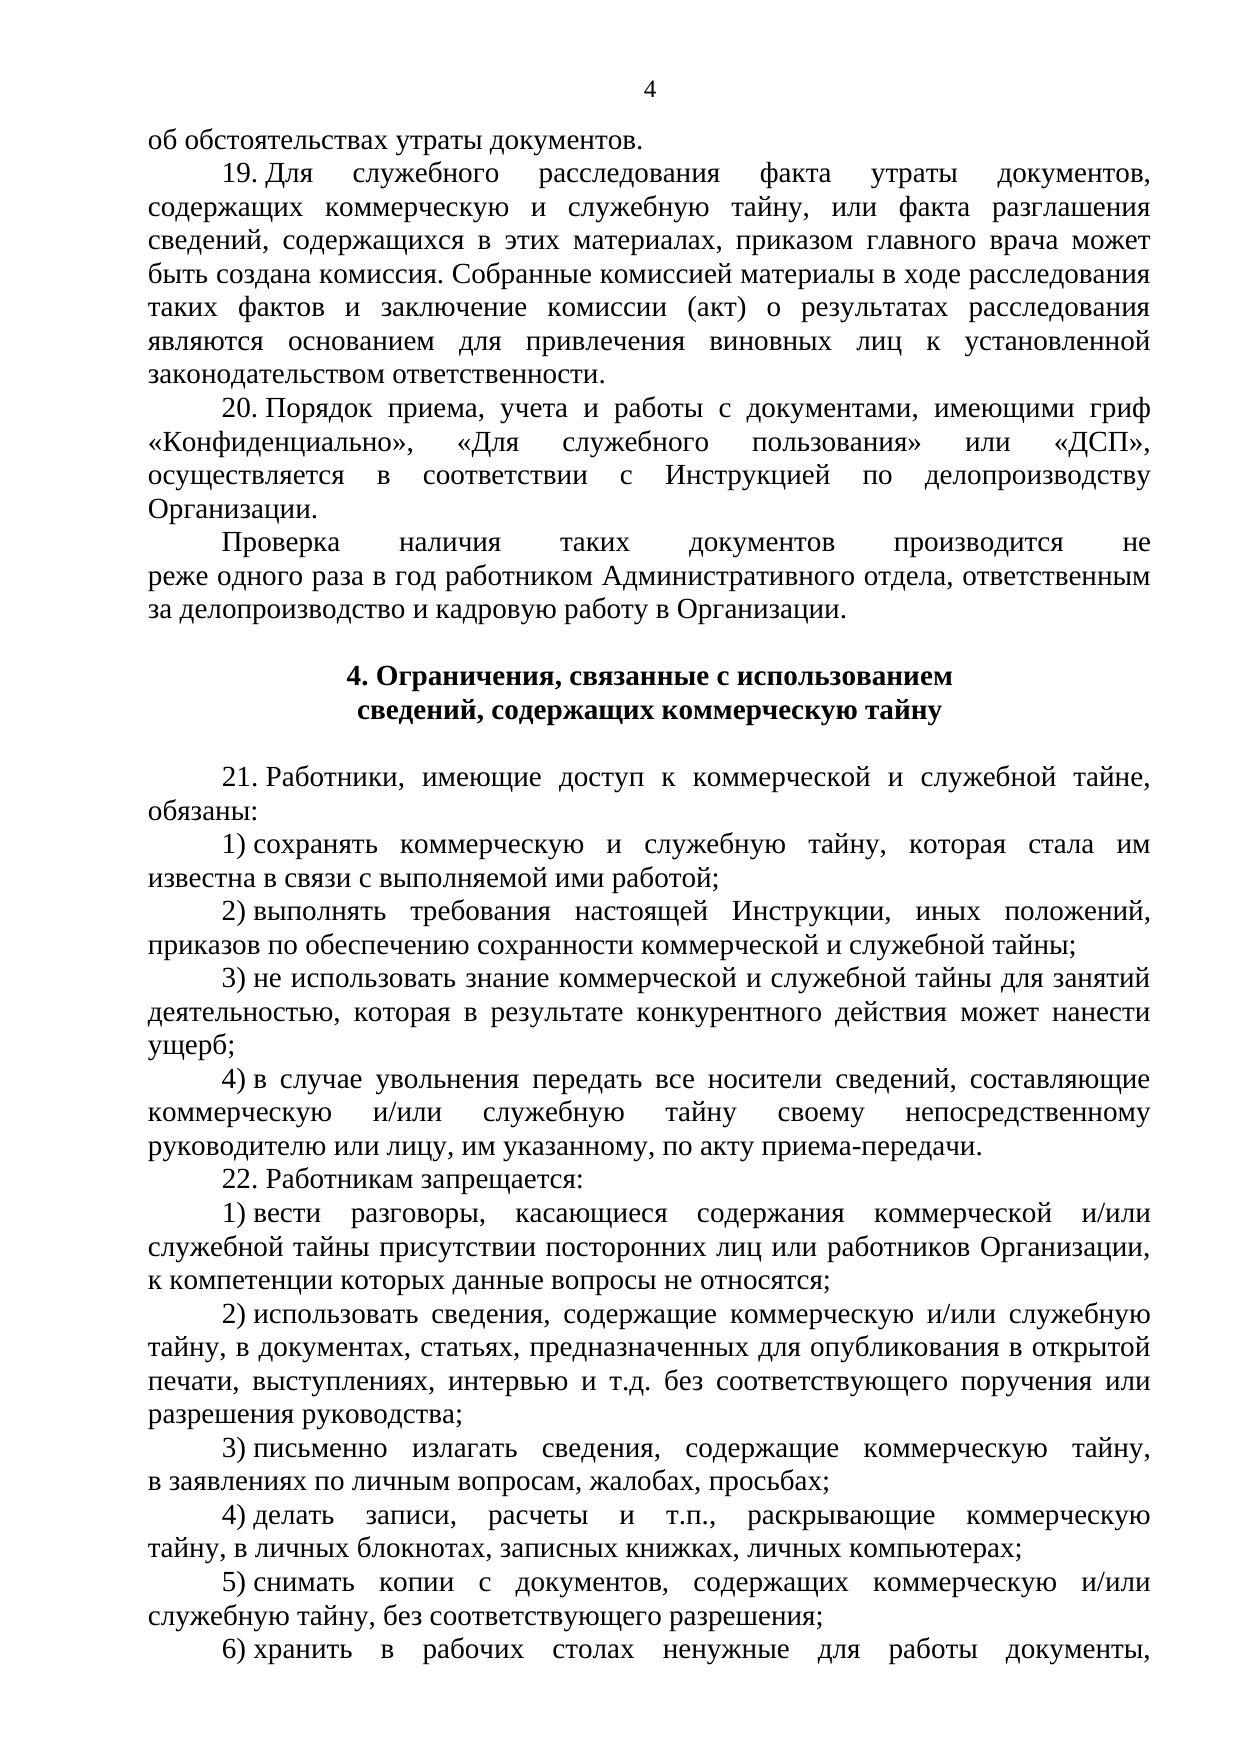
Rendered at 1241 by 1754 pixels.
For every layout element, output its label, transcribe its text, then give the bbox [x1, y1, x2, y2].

list использовать сведения, содержащие коммерческую и/или служебную тайну, в документах, статьях, предназначенных для опубликования в открытой печати, выступлениях, интервью и т.д. без соответствующего поручения или разрешения руководства; [148, 1296, 1152, 1430]
list Работники, имеющие доступ к коммерческой и служебной тайне, обязаны: [148, 759, 1152, 826]
list сохранять коммерческую и служебную тайну, которая стала им известна в связи с выполняемой ими работой; [148, 826, 1152, 893]
text 4. Ограничения, связанные с использованием [148, 658, 1152, 692]
list Работникам запрещается: [148, 1162, 1152, 1195]
list выполнять требования настоящей Инструкции, иных положений, приказов по обеспечению сохранности коммерческой и служебной тайны; [148, 893, 1152, 960]
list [148, 1631, 1152, 1665]
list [148, 122, 1152, 155]
list Для служебного расследования факта утраты документов, содержащих коммерческую и служебную тайну, или факта разглашения сведений, содержащихся в этих материалах, приказом главного врача может быть создана комиссия. Собранные комиссией материалы в ходе расследования таких фактов и заключение комиссии (акт) о результатах расследования являются основанием для привлечения виновных лиц к установленной законодательством ответственности. [148, 155, 1152, 390]
list письменно излагать сведения, содержащие коммерческую тайну, в заявлениях по личным вопросам, жалобах, просьбах; [148, 1430, 1152, 1497]
list в случае увольнения передать все носители сведений, составляющие коммерческую и/или служебную тайну своему непосредственному руководителю или лицу, им указанному, по акту приема-передачи. [148, 1061, 1152, 1162]
list вести разговоры, касающиеся содержания коммерческой и/или служебной тайны присутствии посторонних лиц или работников Организации, к компетенции которых данные вопросы не относятся; [148, 1195, 1152, 1296]
text Проверка наличия таких документов производится не реже одного раза в год работником Административного отдела, ответственным за делопроизводство и кадровую работу в Организации. [148, 524, 1152, 625]
list делать записи, расчеты и т.п., раскрывающие коммерческую тайну, в личных блокнотах, записных книжках, личных компьютерах; [148, 1497, 1152, 1564]
text сведений, содержащих коммерческую тайну [148, 692, 1152, 726]
list снимать копии с документов, содержащих коммерческую и/или служебную тайну, без соответствующего разрешения; [148, 1564, 1152, 1631]
list Порядок приема, учета и работы с документами, имеющими гриф «Конфиденциально», «Для служебного пользования» или «ДСП», осуществляется в соответствии с Инструкцией по делопроизводству Организации. [148, 390, 1152, 524]
list не использовать знание коммерческой и служебной тайны для занятий деятельностью, которая в результате конкурентного действия может нанести ущерб; [148, 960, 1152, 1061]
